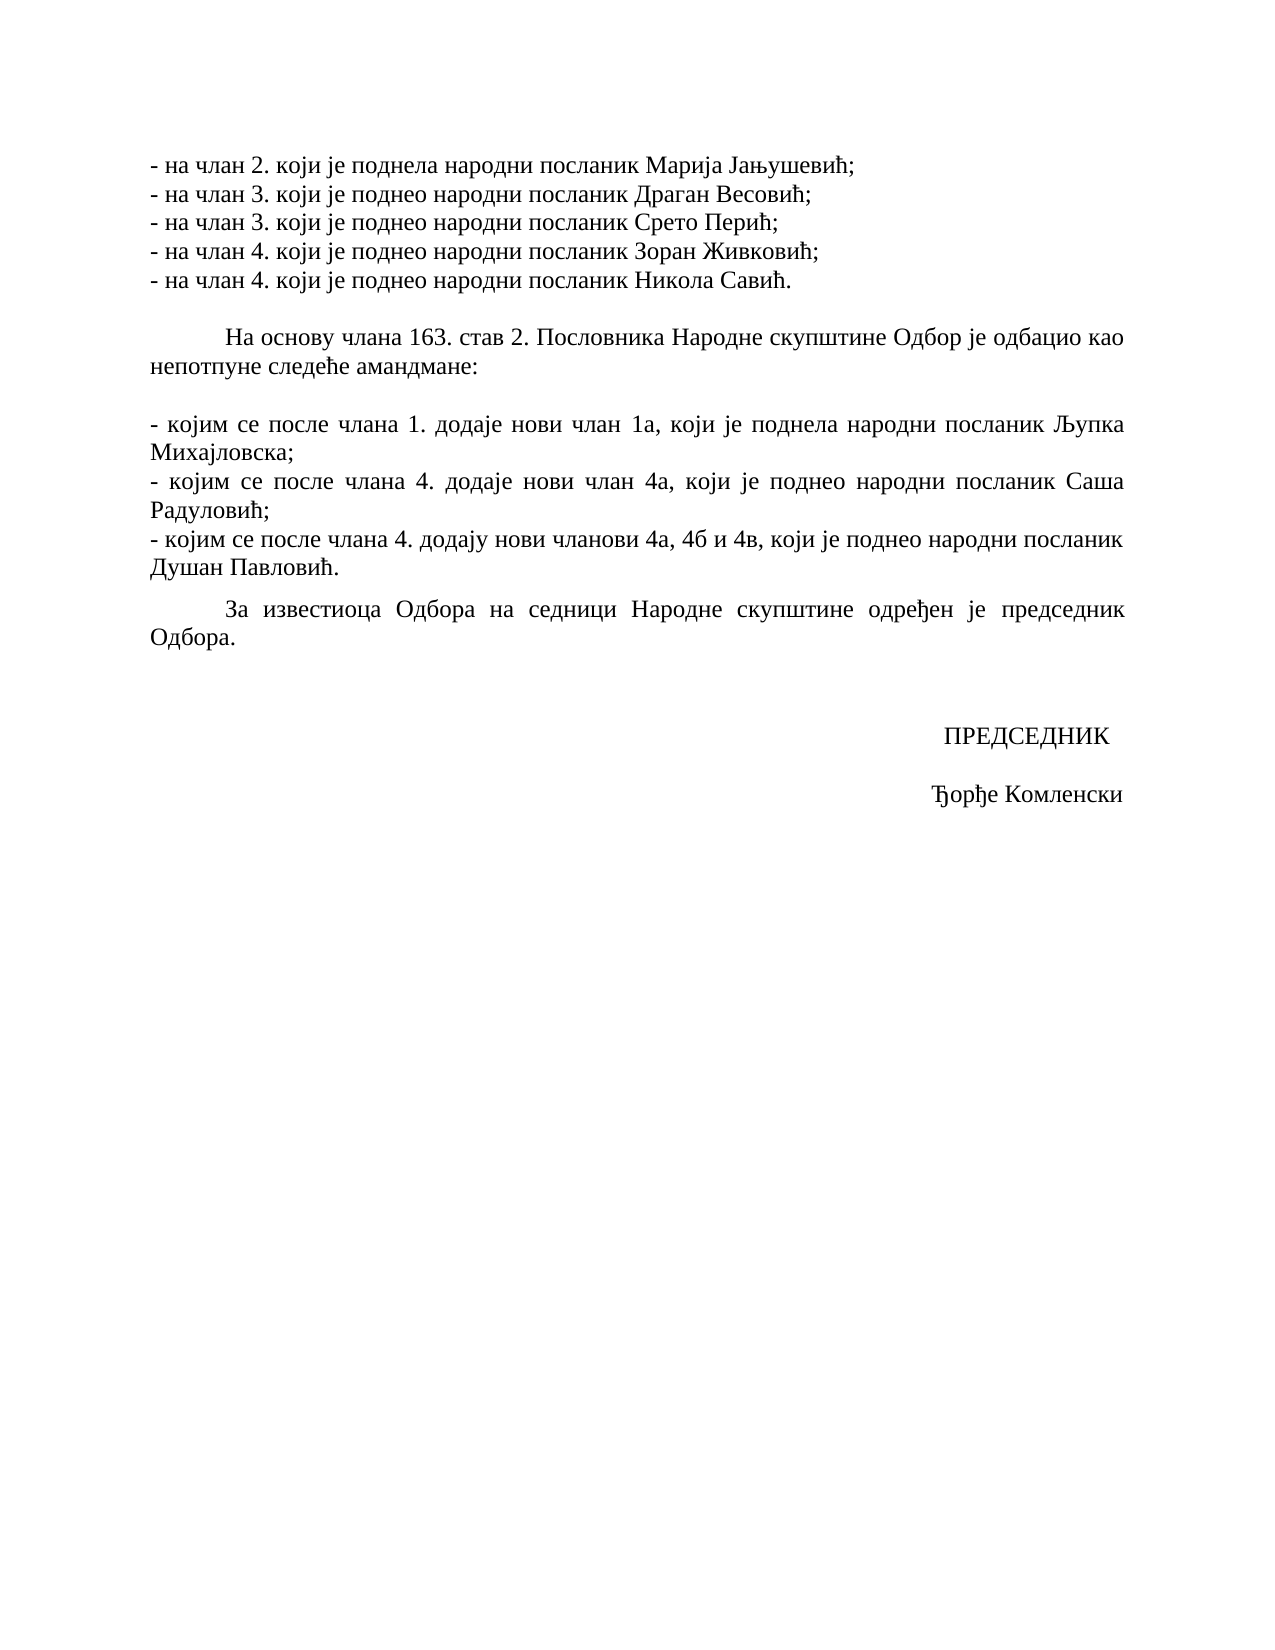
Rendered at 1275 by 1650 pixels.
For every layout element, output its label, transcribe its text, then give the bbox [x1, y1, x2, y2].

text - на члан 4. који је поднео народни посланик Никола Савић. [150, 265, 1125, 294]
text - којим се после члана 4. додају нови чланови 4а, 4б и 4в, који је поднео народни посланик Душан Павловић. [150, 524, 1125, 581]
text - којим се после члана 4. додаје нови члан 4а, који је поднео народни посланик Саша Радуловић; [150, 466, 1125, 524]
text - којим се после члана 1. додаје нови члан 1а, који је поднела народни посланик Љупка Михајловска; [150, 409, 1125, 466]
text За известиоца Одбора на седници Народне скупштине одређен је председник Одбора. [150, 594, 1125, 651]
text ПРЕДСЕДНИК [150, 721, 1125, 750]
text - на члан 4. који је поднео народни посланик Зоран Живковић; [150, 236, 1125, 265]
text - на члан 2. који је поднела народни посланик Марија Јањушевић; [150, 150, 1125, 179]
text - на члан 3. који је поднео народни посланик Срето Перић; [150, 207, 1125, 236]
text Ђорђе Комленски [150, 779, 1125, 807]
text На основу члана 163. став 2. Пословника Народне скупштине Одбор је одбацио као непотпуне следеће амандмане: [150, 322, 1125, 380]
text - на члан 3. који је поднео народни посланик Драган Весовић; [150, 179, 1125, 207]
